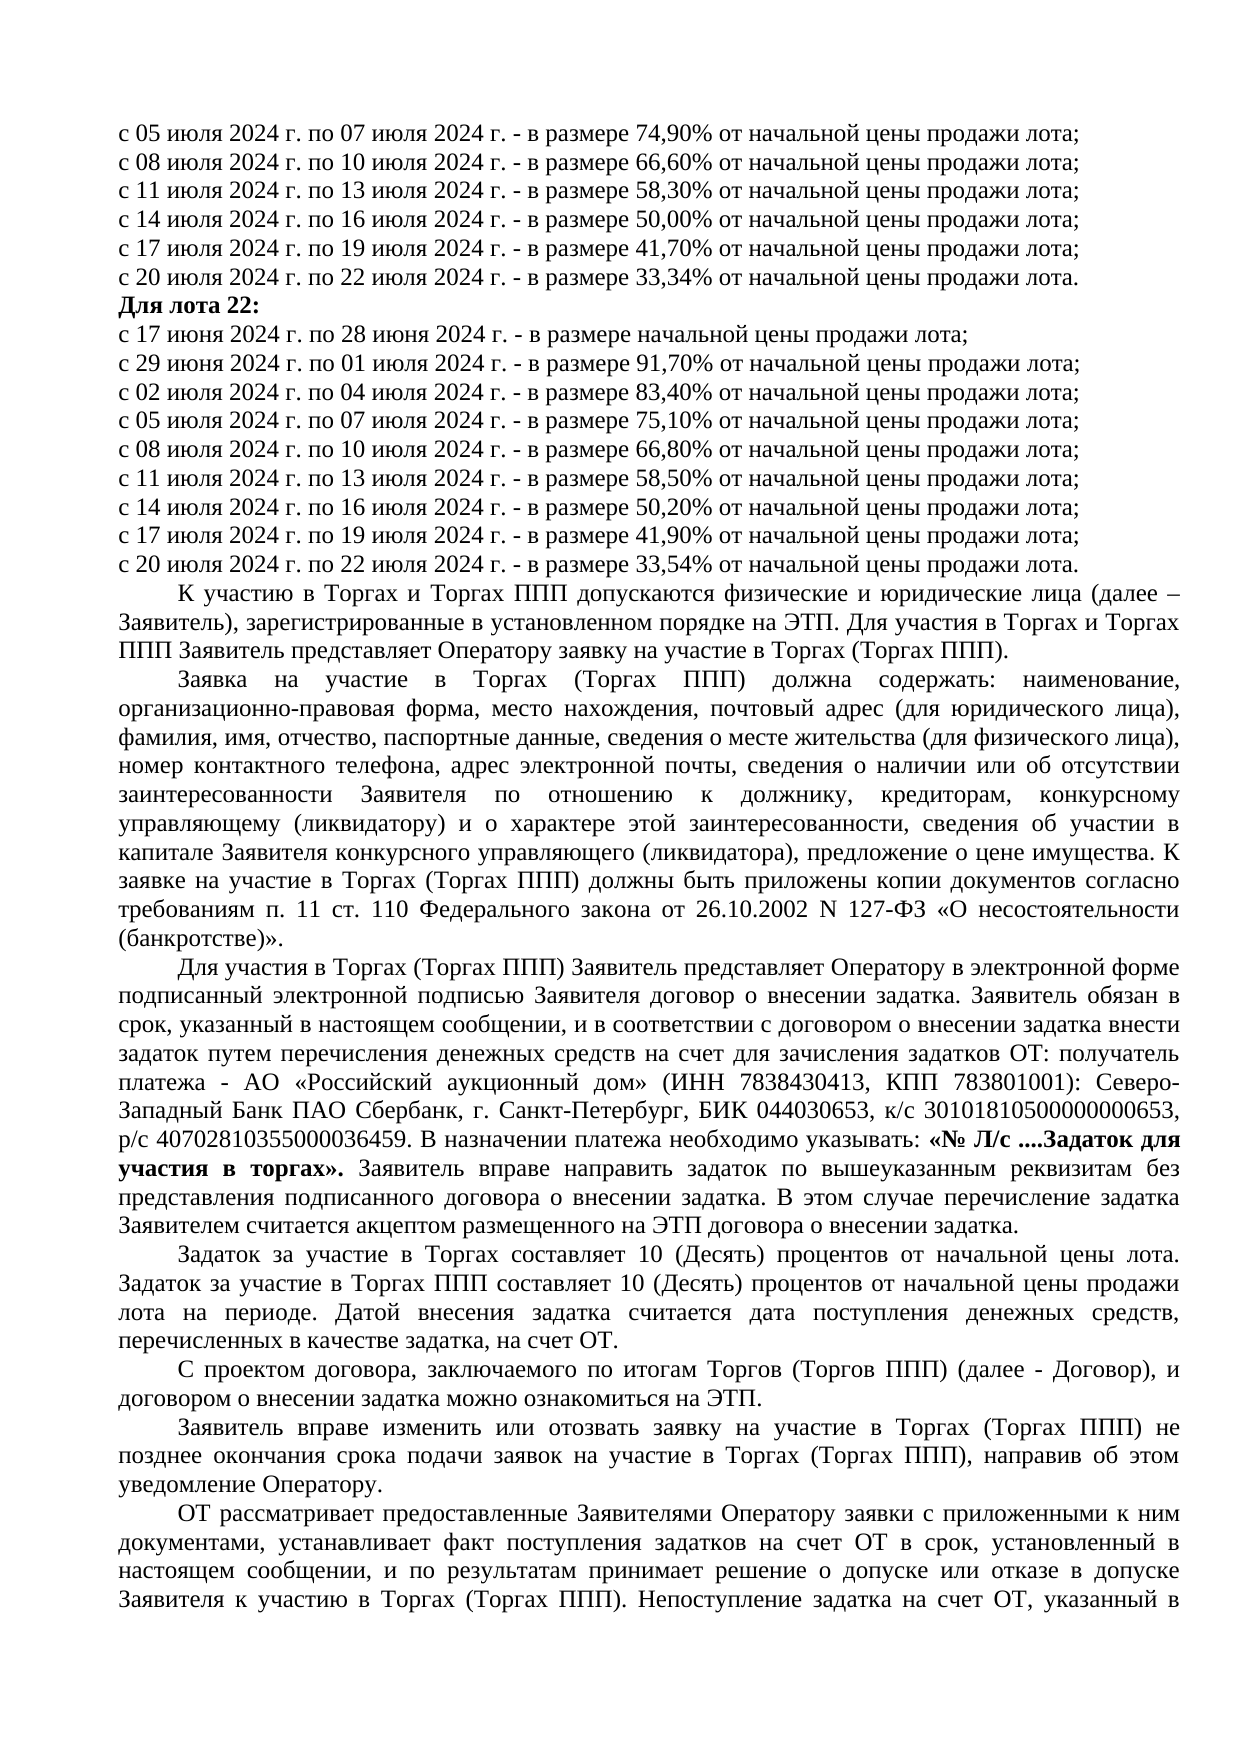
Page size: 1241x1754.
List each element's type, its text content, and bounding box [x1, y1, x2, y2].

text с 20 июля 2024 г. по 22 июля 2024 г. - в размере 33,34% от начальной цены продажи лота. [118, 262, 1181, 291]
text с 02 июля 2024 г. по 04 июля 2024 г. - в размере 83,40% от начальной цены продажи лота; [118, 377, 1181, 406]
text Задаток за участие в Торгах составляет 10 (Десять) процентов от начальной цены лота. Задаток за участие в Торгах ППП составляет 10 (Десять) процентов от начальной цены продажи лота на периоде. Датой внесения задатка считается дата поступления денежных средств, перечисленных в качестве задатка, на счет ОТ. [118, 1239, 1181, 1354]
text с 29 июня 2024 г. по 01 июля 2024 г. - в размере 91,70% от начальной цены продажи лота; [118, 348, 1181, 377]
text с 11 июля 2024 г. по 13 июля 2024 г. - в размере 58,30% от начальной цены продажи лота; [118, 176, 1181, 204]
text с 17 июля 2024 г. по 19 июля 2024 г. - в размере 41,90% от начальной цены продажи лота; [118, 521, 1181, 549]
text с 14 июля 2024 г. по 16 июля 2024 г. - в размере 50,20% от начальной цены продажи лота; [118, 492, 1181, 521]
text с 05 июля 2024 г. по 07 июля 2024 г. - в размере 75,10% от начальной цены продажи лота; [118, 406, 1181, 434]
text Заявка на участие в Торгах (Торгах ППП) должна содержать: наименование, организационно-правовая форма, место нахождения, почтовый адрес (для юридического лица), фамилия, имя, отчество, паспортные данные, сведения о месте жительства (для физического лица), номер контактного телефона, адрес электронной почты, сведения о наличии или об отсутствии заинтересованности Заявителя по отношению к должнику, кредиторам, конкурсному управляющему (ликвидатору) и о характере этой заинтересованности, сведения об участии в капитале Заявителя конкурсного управляющего (ликвидатора), предложение о цене имущества. К заявке на участие в Торгах (Торгах ППП) должны быть приложены копии документов согласно требованиям п. 11 ст. 110 Федерального закона от 26.10.2002 N 127-ФЗ «О несостоятельности (банкротстве)». [118, 664, 1181, 952]
text с 08 июля 2024 г. по 10 июля 2024 г. - в размере 66,60% от начальной цены продажи лота; [118, 147, 1181, 176]
text Для лота 22: [118, 291, 1181, 319]
text с 17 июля 2024 г. по 19 июля 2024 г. - в размере 41,70% от начальной цены продажи лота; [118, 233, 1181, 262]
text С проектом договора, заключаемого по итогам Торгов (Торгов ППП) (далее - Договор), и договором о внесении задатка можно ознакомиться на ЭТП. [118, 1354, 1181, 1412]
text К участию в Торгах и Торгах ППП допускаются физические и юридические лица (далее – Заявитель), зарегистрированные в установленном порядке на ЭТП. Для участия в Торгах и Торгах ППП Заявитель представляет Оператору заявку на участие в Торгах (Торгах ППП). [118, 578, 1181, 664]
text Заявитель вправе изменить или отозвать заявку на участие в Торгах (Торгах ППП) не позднее окончания срока подачи заявок на участие в Торгах (Торгах ППП), направив об этом уведомление Оператору. [118, 1412, 1181, 1498]
text с 17 июня 2024 г. по 28 июня 2024 г. - в размере начальной цены продажи лота; [118, 319, 1181, 348]
text с 08 июля 2024 г. по 10 июля 2024 г. - в размере 66,80% от начальной цены продажи лота; [118, 434, 1181, 463]
text с 05 июля 2024 г. по 07 июля 2024 г. - в размере 74,90% от начальной цены продажи лота; [118, 118, 1181, 147]
text с 11 июля 2024 г. по 13 июля 2024 г. - в размере 58,50% от начальной цены продажи лота; [118, 463, 1181, 492]
text Для участия в Торгах (Торгах ППП) Заявитель представляет Оператору в электронной форме подписанный электронной подписью Заявителя договор о внесении задатка. Заявитель обязан в срок, указанный в настоящем сообщении, и в соответствии с договором о внесении задатка внести задаток путем перечисления денежных средств на счет для зачисления задатков ОТ: получатель платежа - АО «Российский аукционный дом» (ИНН 7838430413, КПП 783801001): Северо-Западный Банк ПАО Сбербанк, г. Санкт-Петербург, БИК 044030653, к/с 30101810500000000653, р/с 40702810355000036459. В назначении платежа необходимо указывать: «№ Л/с ....Задаток для участия в торгах». Заявитель вправе направить задаток по вышеуказанным реквизитам без представления подписанного договора о внесении задатка. В этом случае перечисление задатка Заявителем считается акцептом размещенного на ЭТП договора о внесении задатка. [118, 952, 1181, 1239]
text с 14 июля 2024 г. по 16 июля 2024 г. - в размере 50,00% от начальной цены продажи лота; [118, 204, 1181, 233]
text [118, 1498, 1181, 1613]
text с 20 июля 2024 г. по 22 июля 2024 г. - в размере 33,54% от начальной цены продажи лота. [118, 549, 1181, 578]
